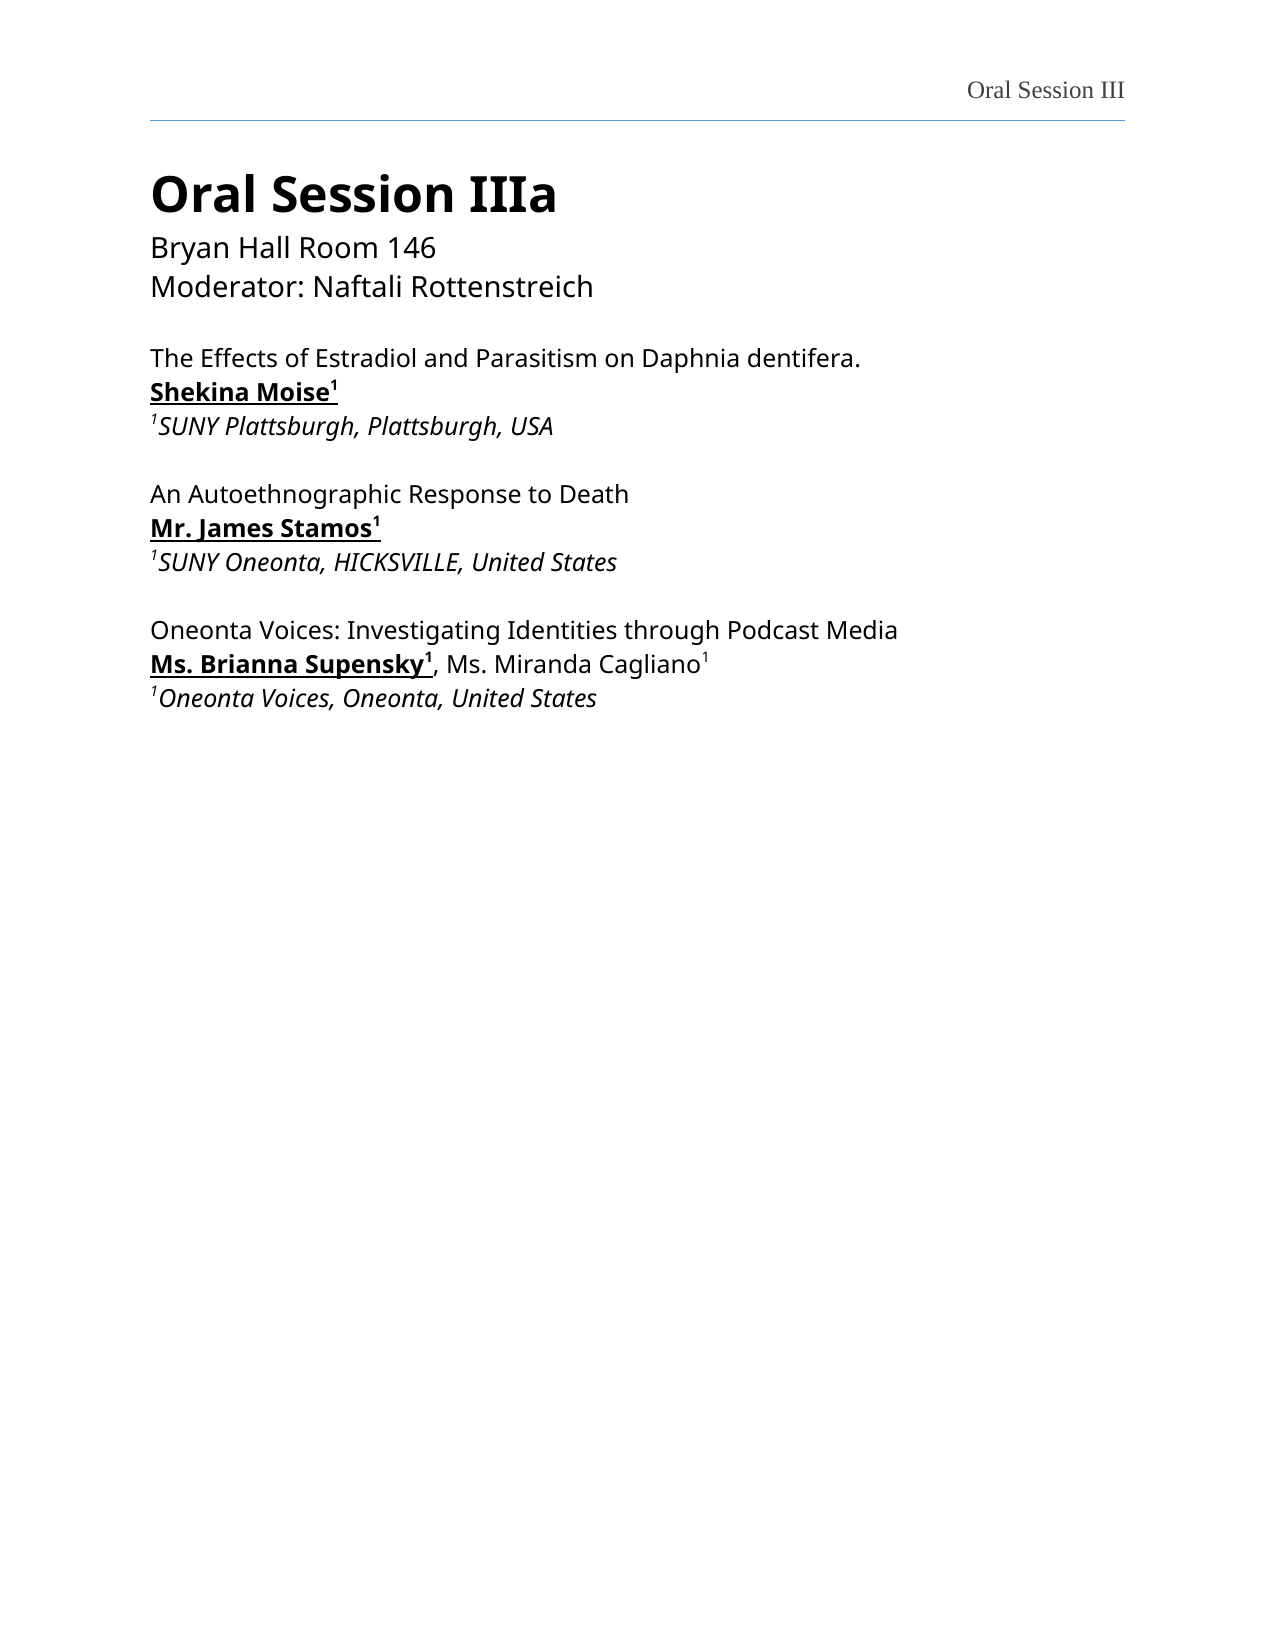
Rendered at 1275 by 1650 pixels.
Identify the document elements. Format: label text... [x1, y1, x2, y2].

text Shekina Moise1 [150, 374, 1125, 409]
title The Effects of Estradiol and Parasitism on Daphnia dentifera. [150, 341, 1125, 374]
text Mr. James Stamos1 [150, 511, 1125, 545]
text 1Oneonta Voices, Oneonta, United States [150, 681, 1125, 715]
text 1SUNY Oneonta, HICKSVILLE, United States [150, 545, 1125, 579]
text Oral Session IIIa [150, 159, 1125, 227]
title An Autoethnographic Response to Death [150, 477, 1125, 511]
text Moderator: Naftali Rottenstreich [150, 267, 1125, 306]
title Oneonta Voices: Investigating Identities through Podcast Media [150, 613, 1125, 647]
text Bryan Hall Room 146 [150, 227, 1125, 267]
text 1SUNY Plattsburgh, Plattsburgh, USA [150, 409, 1125, 443]
text Ms. Brianna Supensky1, Ms. Miranda Cagliano1 [150, 647, 1125, 681]
